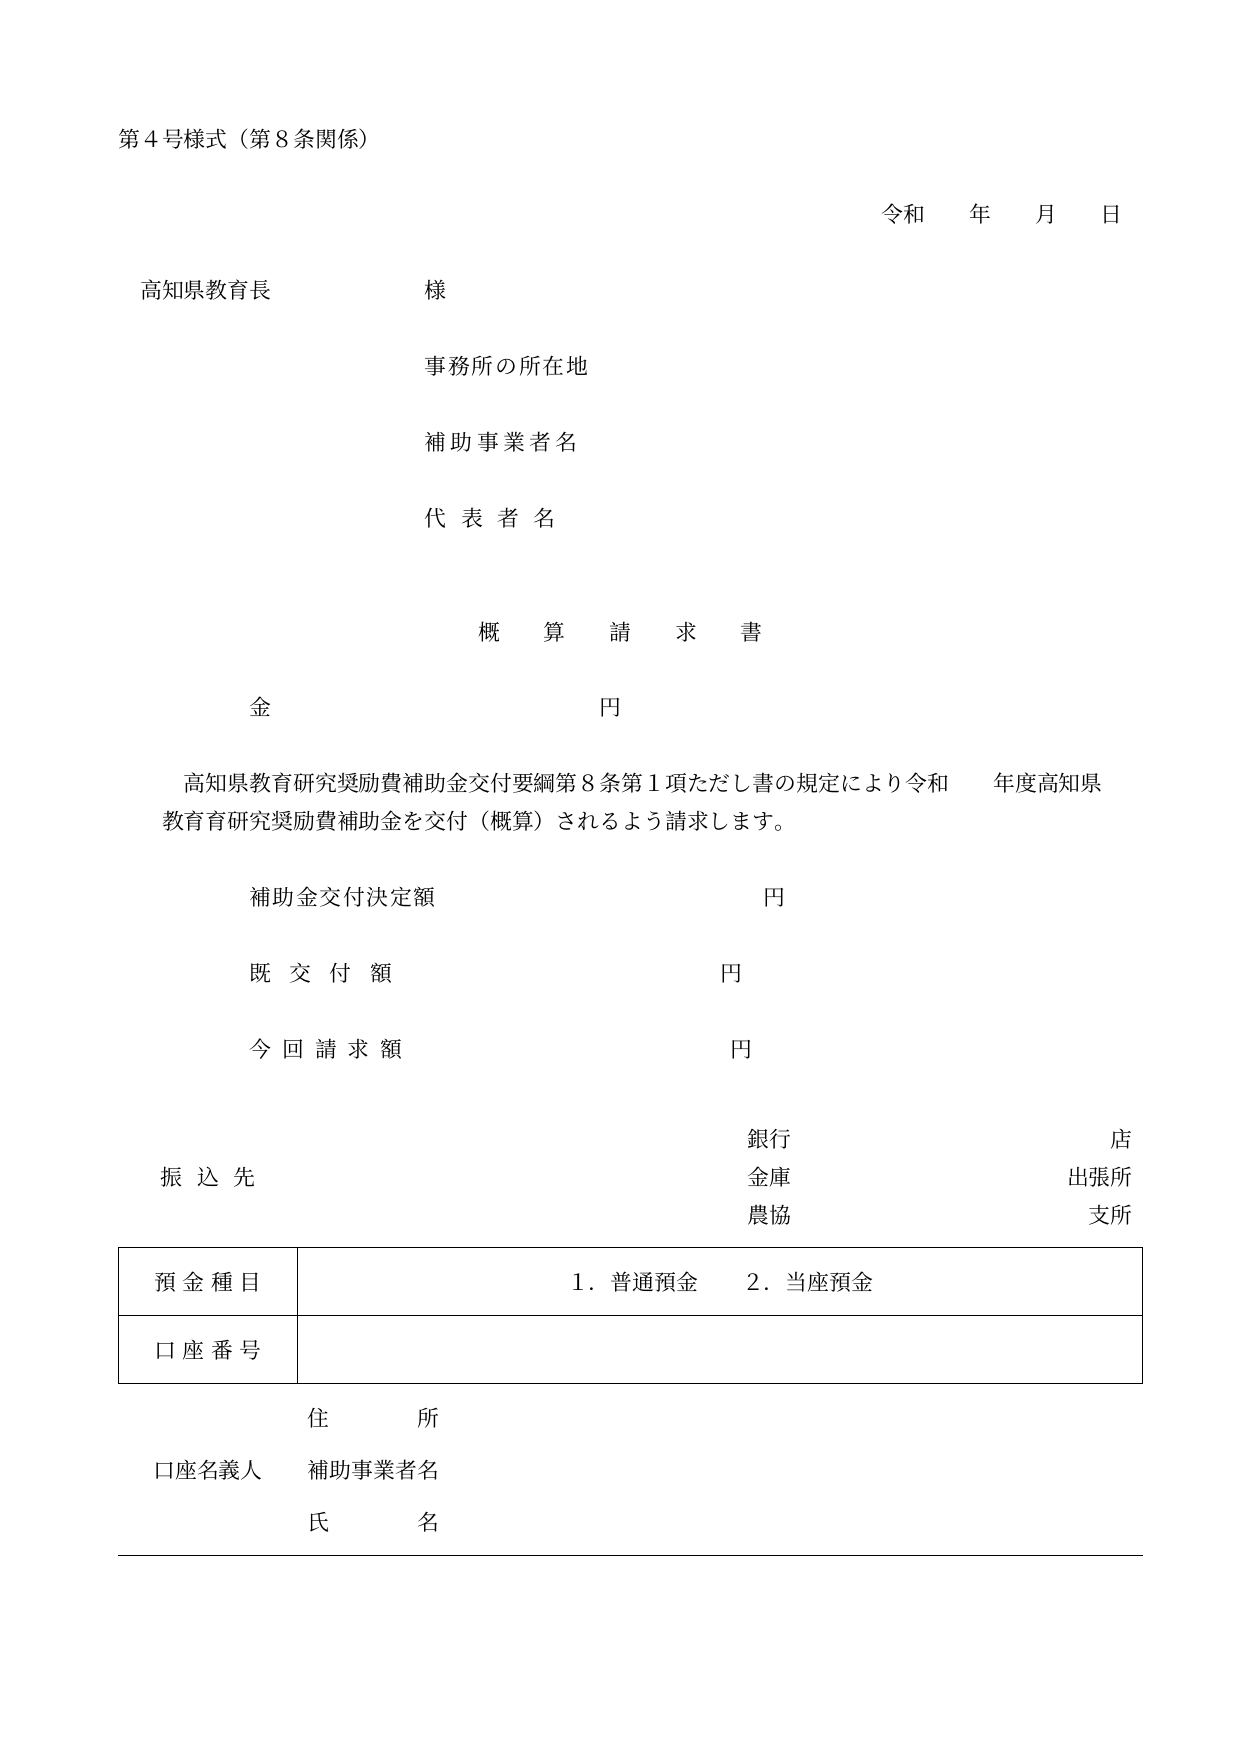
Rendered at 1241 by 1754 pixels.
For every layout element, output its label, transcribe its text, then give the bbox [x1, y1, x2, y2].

text 第４号様式（第８条関係） [118, 119, 1122, 157]
text 事務所の所在地 [118, 346, 1122, 384]
text 補助事業者名 [118, 422, 1122, 460]
text 高知県教育長 様 [118, 270, 1122, 308]
text 金 円 [118, 687, 1122, 725]
text 教育育研究奨励費補助金を交付（概算）されるよう請求します。 [118, 801, 1122, 839]
table_cell [298, 1316, 1142, 1382]
table_cell 預金種目 [119, 1248, 297, 1315]
text 代表者名 [118, 498, 1122, 536]
table_header 店 出張所 支所 [801, 1105, 1143, 1247]
text 補助金交付決定額 円 [118, 877, 1122, 915]
text 概 算 請 求 書 [118, 612, 1122, 649]
text 今回請求額 円 [118, 1029, 1122, 1067]
text 既交付額 円 [118, 953, 1122, 991]
table_cell 口座番号 [119, 1316, 297, 1382]
table_header 銀行 金庫 農協 [297, 1105, 801, 1247]
text 高知県教育研究奨励費補助金交付要綱第８条第１項ただし書の規定により令和 年度高知県 [118, 763, 1122, 801]
table_cell １．普通預金 ２．当座預金 [298, 1248, 1142, 1315]
text 令和 年 月 日 [118, 194, 1122, 232]
table_cell 口座名義人 [118, 1384, 297, 1555]
table_cell 住 所 補助事業者名 氏 名 [297, 1384, 1143, 1555]
table_header 振込先 [118, 1105, 297, 1247]
